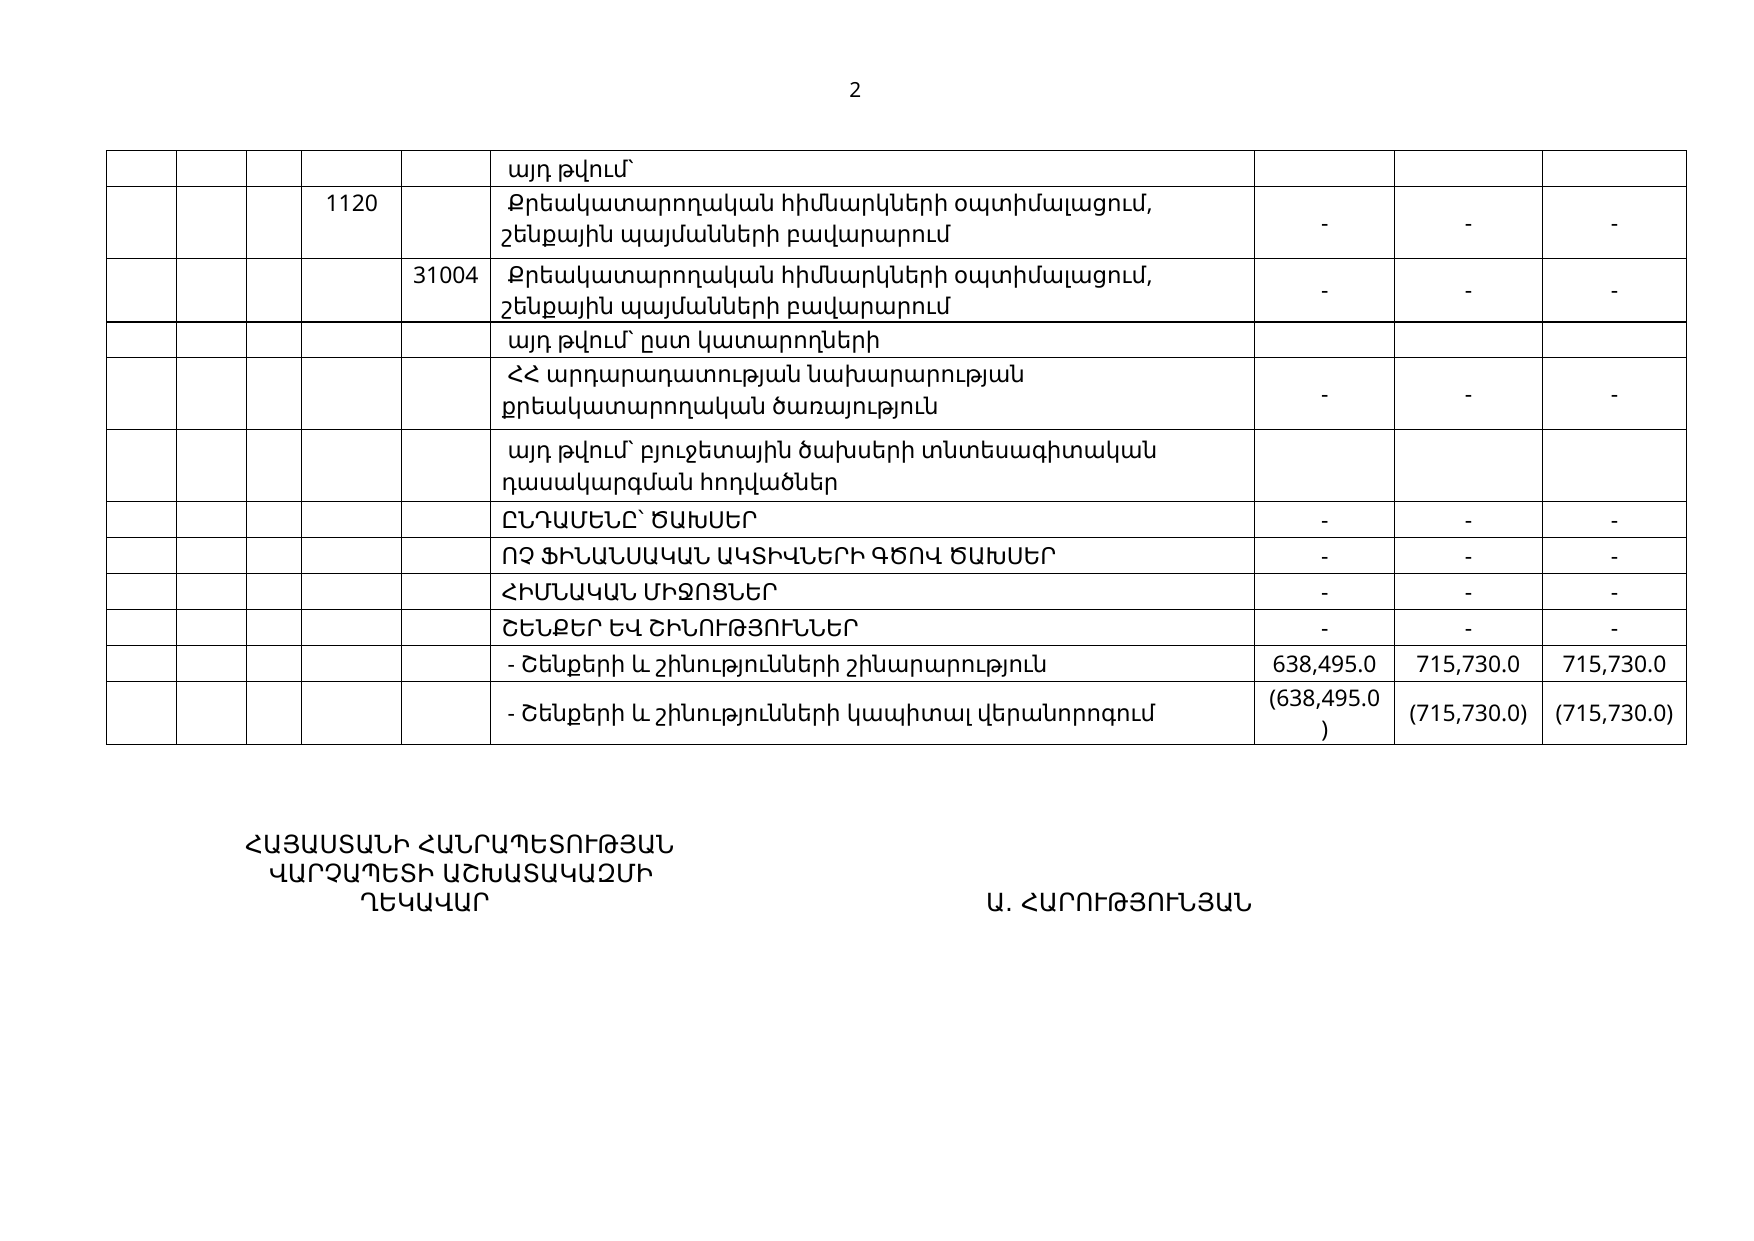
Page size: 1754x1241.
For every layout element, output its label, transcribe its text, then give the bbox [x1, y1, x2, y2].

table_cell [107, 323, 176, 357]
table_cell [402, 151, 490, 186]
table_cell [402, 646, 490, 681]
table_cell [302, 502, 401, 537]
table_cell - [1395, 187, 1542, 258]
table_cell [402, 574, 490, 609]
table_cell [177, 538, 246, 573]
table_cell - [1543, 259, 1686, 321]
table_cell [302, 646, 401, 681]
table_cell - Շենքերի և շինությունների կապիտալ վերանորոգում [491, 682, 1254, 744]
table_cell [177, 646, 246, 681]
table_cell (638,495.0) [1255, 682, 1394, 744]
table_cell [107, 610, 176, 645]
table_cell - [1543, 358, 1686, 429]
table_cell [247, 151, 301, 186]
table_cell [402, 187, 490, 258]
table_cell 715,730.0 [1543, 646, 1686, 681]
table_cell [247, 187, 301, 258]
table_cell - [1543, 502, 1686, 537]
table_cell [247, 682, 301, 744]
table_cell (715,730.0) [1395, 682, 1542, 744]
table_cell [302, 574, 401, 609]
table_cell [1395, 151, 1542, 186]
table_cell [302, 538, 401, 573]
table_cell - [1395, 538, 1542, 573]
table_cell [177, 574, 246, 609]
table_cell - [1395, 610, 1542, 645]
table_cell [402, 358, 490, 429]
table_cell [247, 574, 301, 609]
table_cell [1543, 323, 1686, 357]
table_cell ՇԵՆՔԵՐ ԵՎ ՇԻՆՈՒԹՅՈՒՆՆԵՐ [491, 610, 1254, 645]
table_cell [247, 259, 301, 321]
table_cell [247, 358, 301, 429]
table_cell [402, 682, 490, 744]
text ՀԱՅԱՍՏԱՆԻ ՀԱՆՐԱՊԵՏՈՒԹՅԱՆ [106, 830, 1604, 859]
table_cell [177, 682, 246, 744]
table_cell [402, 430, 490, 501]
table_cell այդ թվում` [491, 151, 1254, 186]
table_cell - [1255, 574, 1394, 609]
table_cell - [1543, 538, 1686, 573]
table_cell [107, 430, 176, 501]
table_cell - [1395, 259, 1542, 321]
table_cell [1395, 323, 1542, 357]
table_cell [247, 610, 301, 645]
table_cell ՀՀ արդարադատության նախարարության քրեակատարողական ծառայություն [491, 358, 1254, 429]
table_cell [247, 538, 301, 573]
table_cell - [1255, 538, 1394, 573]
table_cell 1120 [302, 187, 401, 258]
table_cell [107, 682, 176, 744]
table_cell [107, 259, 176, 321]
table_cell [107, 502, 176, 537]
table_cell [177, 610, 246, 645]
table_cell 638,495.0 [1255, 646, 1394, 681]
table_cell 31004 [402, 259, 490, 321]
table_cell [402, 323, 490, 357]
table_cell - Շենքերի և շինությունների շինարարություն [491, 646, 1254, 681]
table_cell այդ թվում` բյուջետային ծախսերի տնտեսագիտական դասակարգման հոդվածներ [491, 430, 1254, 501]
table_cell [247, 646, 301, 681]
table_cell [177, 502, 246, 537]
table_cell [177, 259, 246, 321]
table_cell [1255, 323, 1394, 357]
table_cell - [1255, 358, 1394, 429]
table_cell [107, 358, 176, 429]
table_cell [1255, 430, 1394, 501]
table_cell - [1255, 259, 1394, 321]
text ՎԱՐՉԱՊԵՏԻ ԱՇԽԱՏԱԿԱԶՄԻ [106, 859, 1604, 888]
table_cell [177, 151, 246, 186]
table_cell [107, 538, 176, 573]
table_cell [1255, 151, 1394, 186]
table_cell - [1543, 574, 1686, 609]
table_cell [402, 610, 490, 645]
table_cell [302, 323, 401, 357]
table_cell - [1255, 502, 1394, 537]
table_cell Քրեակատարողական հիմնարկների օպտիմալացում, շենքային պայմանների բավարարում [491, 259, 1254, 321]
table_cell [1395, 430, 1542, 501]
table_cell [302, 430, 401, 501]
table_cell [402, 538, 490, 573]
table_cell ՈՉ ՖԻՆԱՆՍԱԿԱՆ ԱԿՏԻՎՆԵՐԻ ԳԾՈՎ ԾԱԽՍԵՐ [491, 538, 1254, 573]
table_cell [1543, 430, 1686, 501]
table_cell - [1543, 610, 1686, 645]
table_cell ԸՆԴԱՄԵՆԸ՝ ԾԱԽՍԵՐ [491, 502, 1254, 537]
text ՂԵԿԱՎԱՐ Ա. ՀԱՐՈՒԹՅՈՒՆՅԱՆ [106, 888, 1604, 917]
table_cell [177, 430, 246, 501]
table_cell [107, 646, 176, 681]
table_cell (715,730.0) [1543, 682, 1686, 744]
table_cell [107, 574, 176, 609]
table_cell [107, 187, 176, 258]
table_cell Քրեակատարողական հիմնարկների օպտիմալացում, շենքային պայմանների բավարարում [491, 187, 1254, 258]
table_cell - [1395, 574, 1542, 609]
table_cell [302, 610, 401, 645]
table_cell այդ թվում` ըստ կատարողների [491, 323, 1254, 357]
table_cell [177, 187, 246, 258]
table_cell [107, 151, 176, 186]
table_cell - [1395, 502, 1542, 537]
table_cell [177, 358, 246, 429]
table_cell - [1255, 187, 1394, 258]
table_cell [177, 323, 246, 357]
table_cell [1543, 151, 1686, 186]
table_cell - [1395, 358, 1542, 429]
table_cell [302, 259, 401, 321]
table_cell [302, 151, 401, 186]
table_cell [302, 358, 401, 429]
table_cell [247, 430, 301, 501]
table_cell [247, 323, 301, 357]
table_cell [302, 682, 401, 744]
table_cell - [1255, 610, 1394, 645]
table_cell [247, 502, 301, 537]
table_cell ՀԻՄՆԱԿԱՆ ՄԻՋՈՑՆԵՐ [491, 574, 1254, 609]
table_cell 715,730.0 [1395, 646, 1542, 681]
table_cell - [1543, 187, 1686, 258]
table_cell [402, 502, 490, 537]
